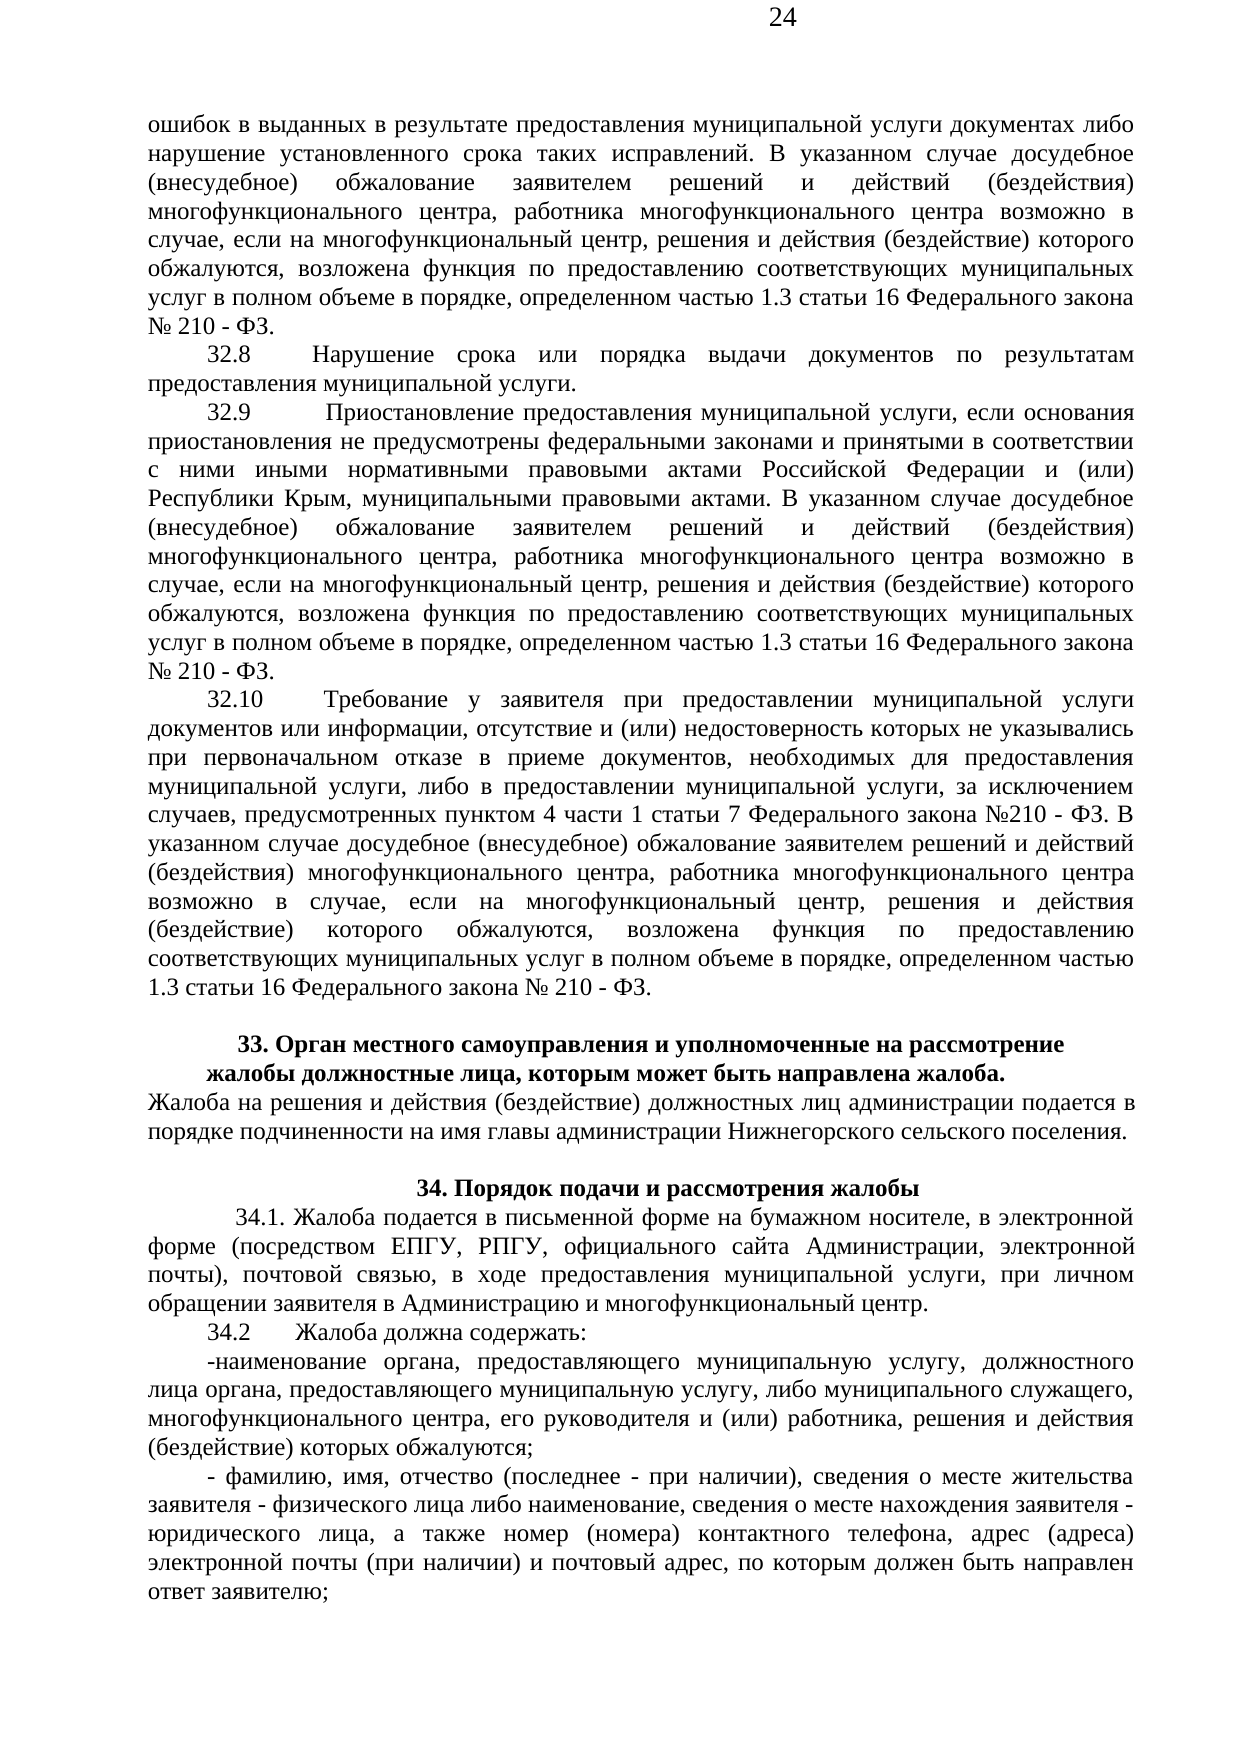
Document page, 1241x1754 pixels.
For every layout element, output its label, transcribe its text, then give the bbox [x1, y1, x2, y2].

list Требование у заявителя при предоставлении муниципальной услуги документов или информации, отсутствие и (или) недостоверность которых не указывались при первоначальном отказе в приеме документов, необходимых для предоставления муниципальной услуги, либо в предоставлении муниципальной услуги, за исключением случаев, предусмотренных пунктом 4 части 1 статьи 7 Федерального закона №210 - ФЗ. В указанном случае досудебное (внесудебное) обжалование заявителем решений и действий (бездействия) многофункционального центра, работника многофункционального центра возможно в случае, если на многофункциональный центр, решения и действия (бездействие) которого обжалуются, возложена функция по предоставлению соответствующих муниципальных услуг в полном объеме в порядке, определенном частью 1.3 статьи 16 Федерального закона № 210 - ФЗ. [148, 684, 1135, 1001]
list Нарушение срока или порядка выдачи документов по результатам предоставления муниципальной услуги. [148, 339, 1135, 397]
text 33. Орган местного самоуправления и уполномоченные на рассмотрение жалобы должностные лица, которым может быть направлена жалоба. [206, 1029, 1135, 1087]
text 34. Порядок подачи и рассмотрения жалобы [416, 1173, 1137, 1202]
text Жалоба на решения и действия (бездействие) должностных лиц администрации подается в порядке подчиненности на имя главы администрации Нижнегорского сельского поселения. [148, 1087, 1137, 1144]
text - фамилию, имя, отчество (последнее - при наличии), сведения о месте жительства заявителя - физического лица либо наименование, сведения о месте нахождения заявителя - юридического лица, а также номер (номера) контактного телефона, адрес (адреса) электронной почты (при наличии) и почтовый адрес, по которым должен быть направлен ответ заявителю; [148, 1461, 1135, 1604]
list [148, 109, 1135, 339]
list Приостановление предоставления муниципальной услуги, если основания приостановления не предусмотрены федеральными законами и принятыми в соответствии с ними иными нормативными правовыми актами Российской Федерации и (или) Республики Крым, муниципальными правовыми актами. В указанном случае досудебное (внесудебное) обжалование заявителем решений и действий (бездействия) многофункционального центра, работника многофункционального центра возможно в случае, если на многофункциональный центр, решения и действия (бездействие) которого обжалуются, возложена функция по предоставлению соответствующих муниципальных услуг в полном объеме в порядке, определенном частью 1.3 статьи 16 Федерального закона № 210 - ФЗ. [148, 397, 1135, 684]
text 34.1. Жалоба подается в письменной форме на бумажном носителе, в электронной форме (посредством ЕПГУ, РПГУ, официального сайта Администрации, электронной почты), почтовой связью, в ходе предоставления муниципальной услуги, при личном обращении заявителя в Администрацию и многофункциональный центр. [148, 1202, 1135, 1317]
list Жалоба должна содержать: [148, 1317, 1137, 1346]
text -наименование органа, предоставляющего муниципальную услугу, должностного лица органа, предоставляющего муниципальную услугу, либо муниципального служащего, многофункционального центра, его руководителя и (или) работника, решения и действия (бездействие) которых обжалуются; [148, 1346, 1135, 1461]
